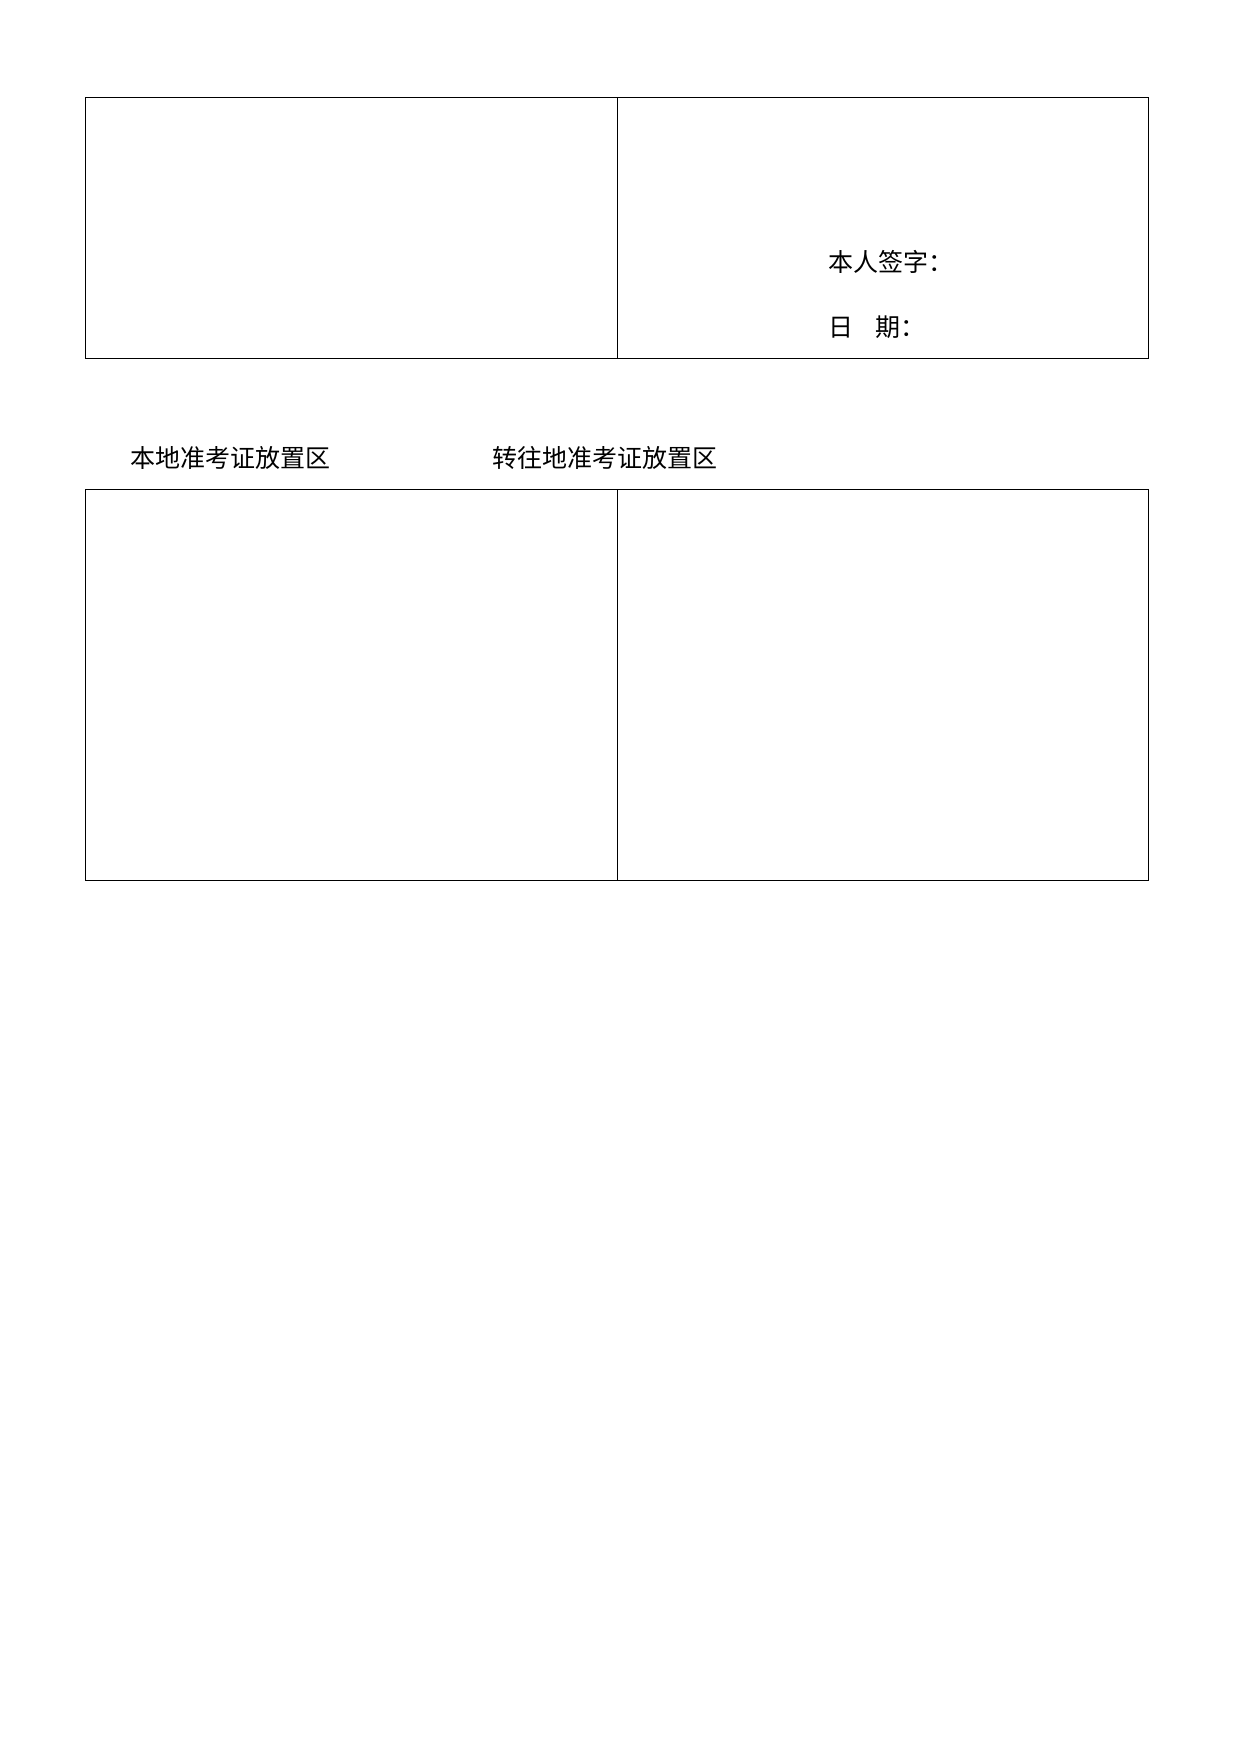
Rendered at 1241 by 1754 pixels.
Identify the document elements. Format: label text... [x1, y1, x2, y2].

table_header [86, 490, 617, 880]
table_header [86, 98, 617, 358]
table_header [618, 490, 1148, 880]
table_header 本人签字： 日 期： [618, 98, 1148, 358]
text 本地准考证放置区 转往地准考证放置区 [130, 424, 1110, 489]
